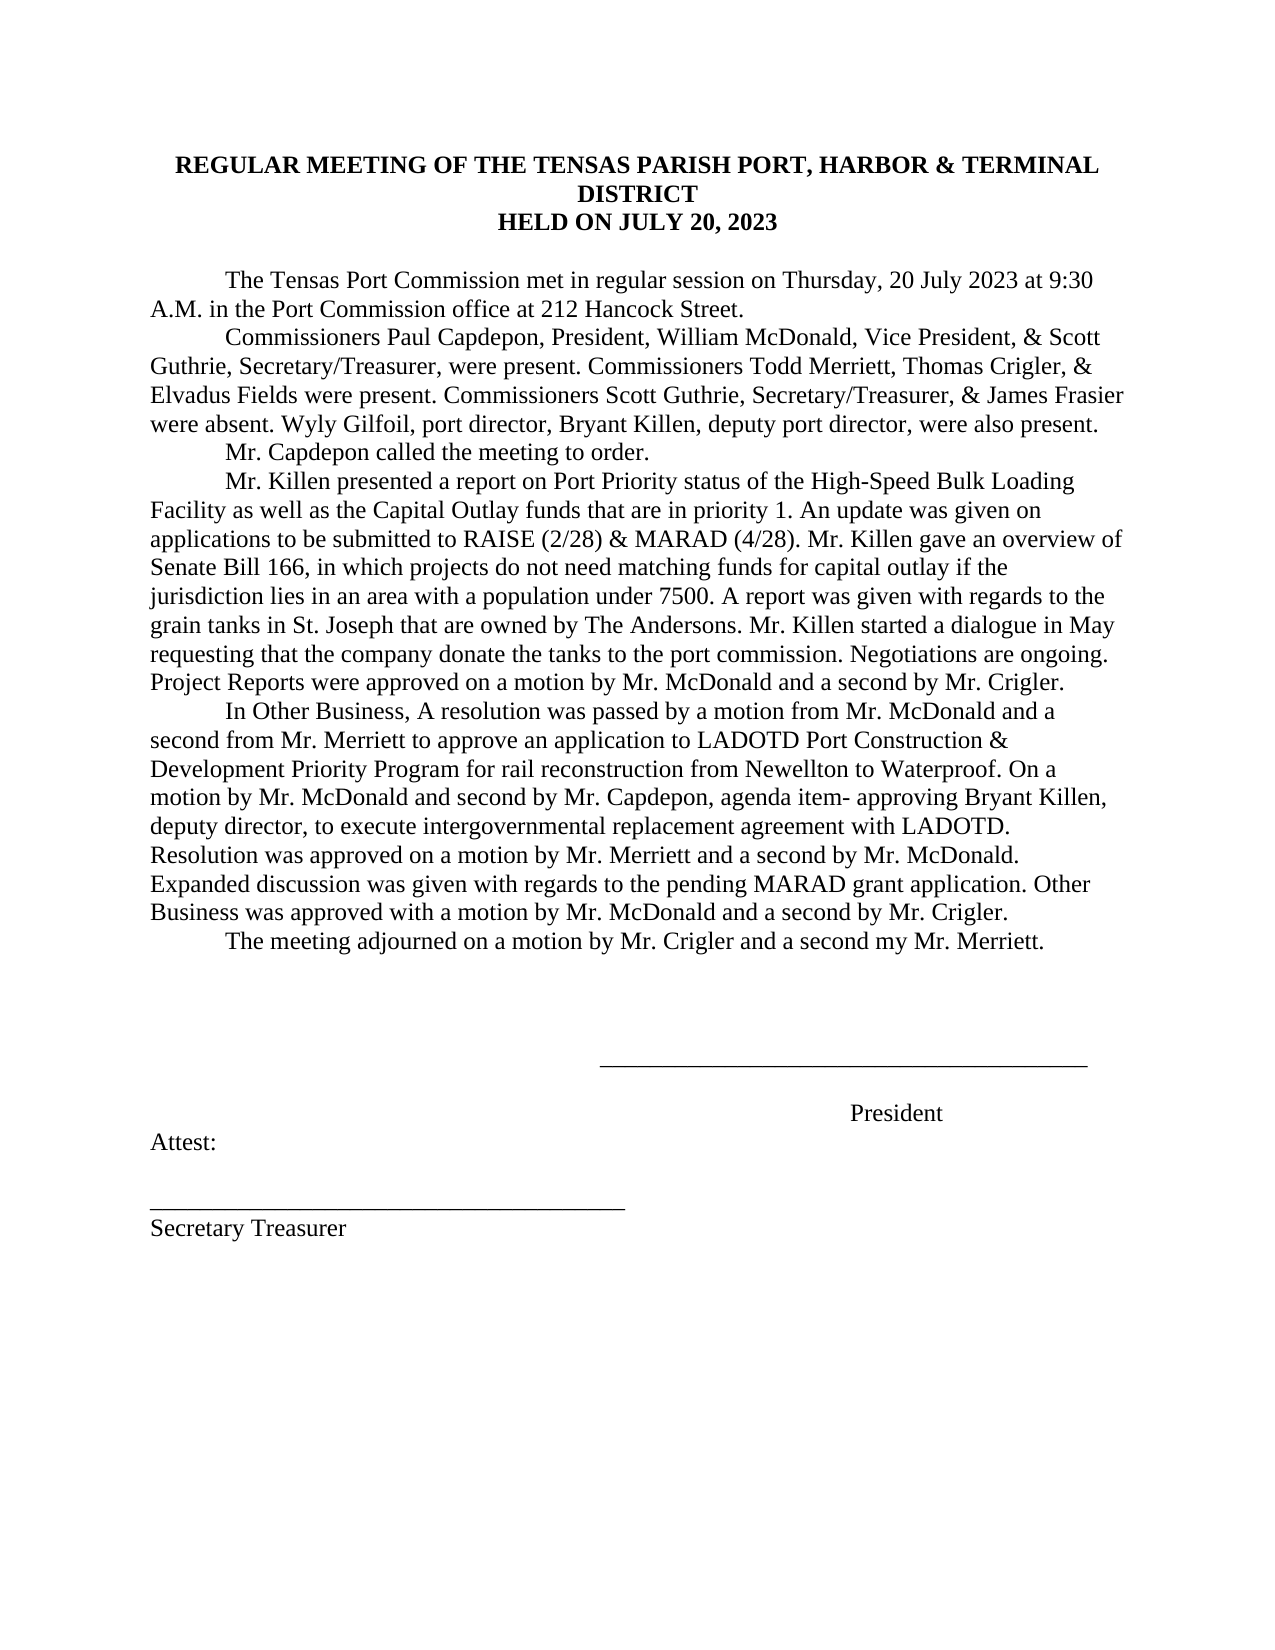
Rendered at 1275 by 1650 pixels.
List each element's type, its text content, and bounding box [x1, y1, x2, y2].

text _______________________________________ [150, 1041, 1125, 1070]
text REGULAR MEETING OF THE TENSAS PARISH PORT, HARBOR & TERMINAL DISTRICT [150, 150, 1125, 207]
text ______________________________________ [150, 1184, 1125, 1213]
text In Other Business, A resolution was passed by a motion from Mr. McDonald and a second from Mr. Merriett to approve an application to LADOTD Port Construction & Development Priority Program for rail reconstruction from Newellton to Waterproof. On a motion by Mr. McDonald and second by Mr. Capdepon, agenda item- approving Bryant Killen, deputy director, to execute intergovernmental replacement agreement with LADOTD. Resolution was approved on a motion by Mr. Merriett and a second by Mr. McDonald. Expanded discussion was given with regards to the pending MARAD grant application. Other Business was approved with a motion by Mr. McDonald and a second by Mr. Crigler. [150, 696, 1125, 926]
text Mr. Capdepon called the meeting to order. [150, 437, 1125, 466]
text Mr. Killen presented a report on Port Priority status of the High-Speed Bulk Loading Facility as well as the Capital Outlay funds that are in priority 1. An update was given on applications to be submitted to RAISE (2/28) & MARAD (4/28). Mr. Killen gave an overview of Senate Bill 166, in which projects do not need matching funds for capital outlay if the jurisdiction lies in an area with a population under 7500. A report was given with regards to the grain tanks in St. Joseph that are owned by The Andersons. Mr. Killen started a dialogue in May requesting that the company donate the tanks to the port commission. Negotiations are ongoing. Project Reports were approved on a motion by Mr. McDonald and a second by Mr. Crigler. [150, 466, 1125, 696]
text The meeting adjourned on a motion by Mr. Crigler and a second my Mr. Merriett. [150, 926, 1125, 955]
text HELD ON JULY 20, 2023 [150, 207, 1125, 236]
text Secretary Treasurer [150, 1213, 1125, 1242]
text Commissioners Paul Capdepon, President, William McDonald, Vice President, & Scott Guthrie, Secretary/Treasurer, were present. Commissioners Todd Merriett, Thomas Crigler, & Elvadus Fields were present. Commissioners Scott Guthrie, Secretary/Treasurer, & James Frasier were absent. Wyly Gilfoil, port director, Bryant Killen, deputy port director, were also present. [150, 322, 1125, 437]
text President [150, 1070, 1125, 1127]
text Attest: [150, 1127, 1125, 1156]
text The Tensas Port Commission met in regular session on Thursday, 20 July 2023 at 9:30 A.M. in the Port Commission office at 212 Hancock Street. [150, 265, 1125, 322]
